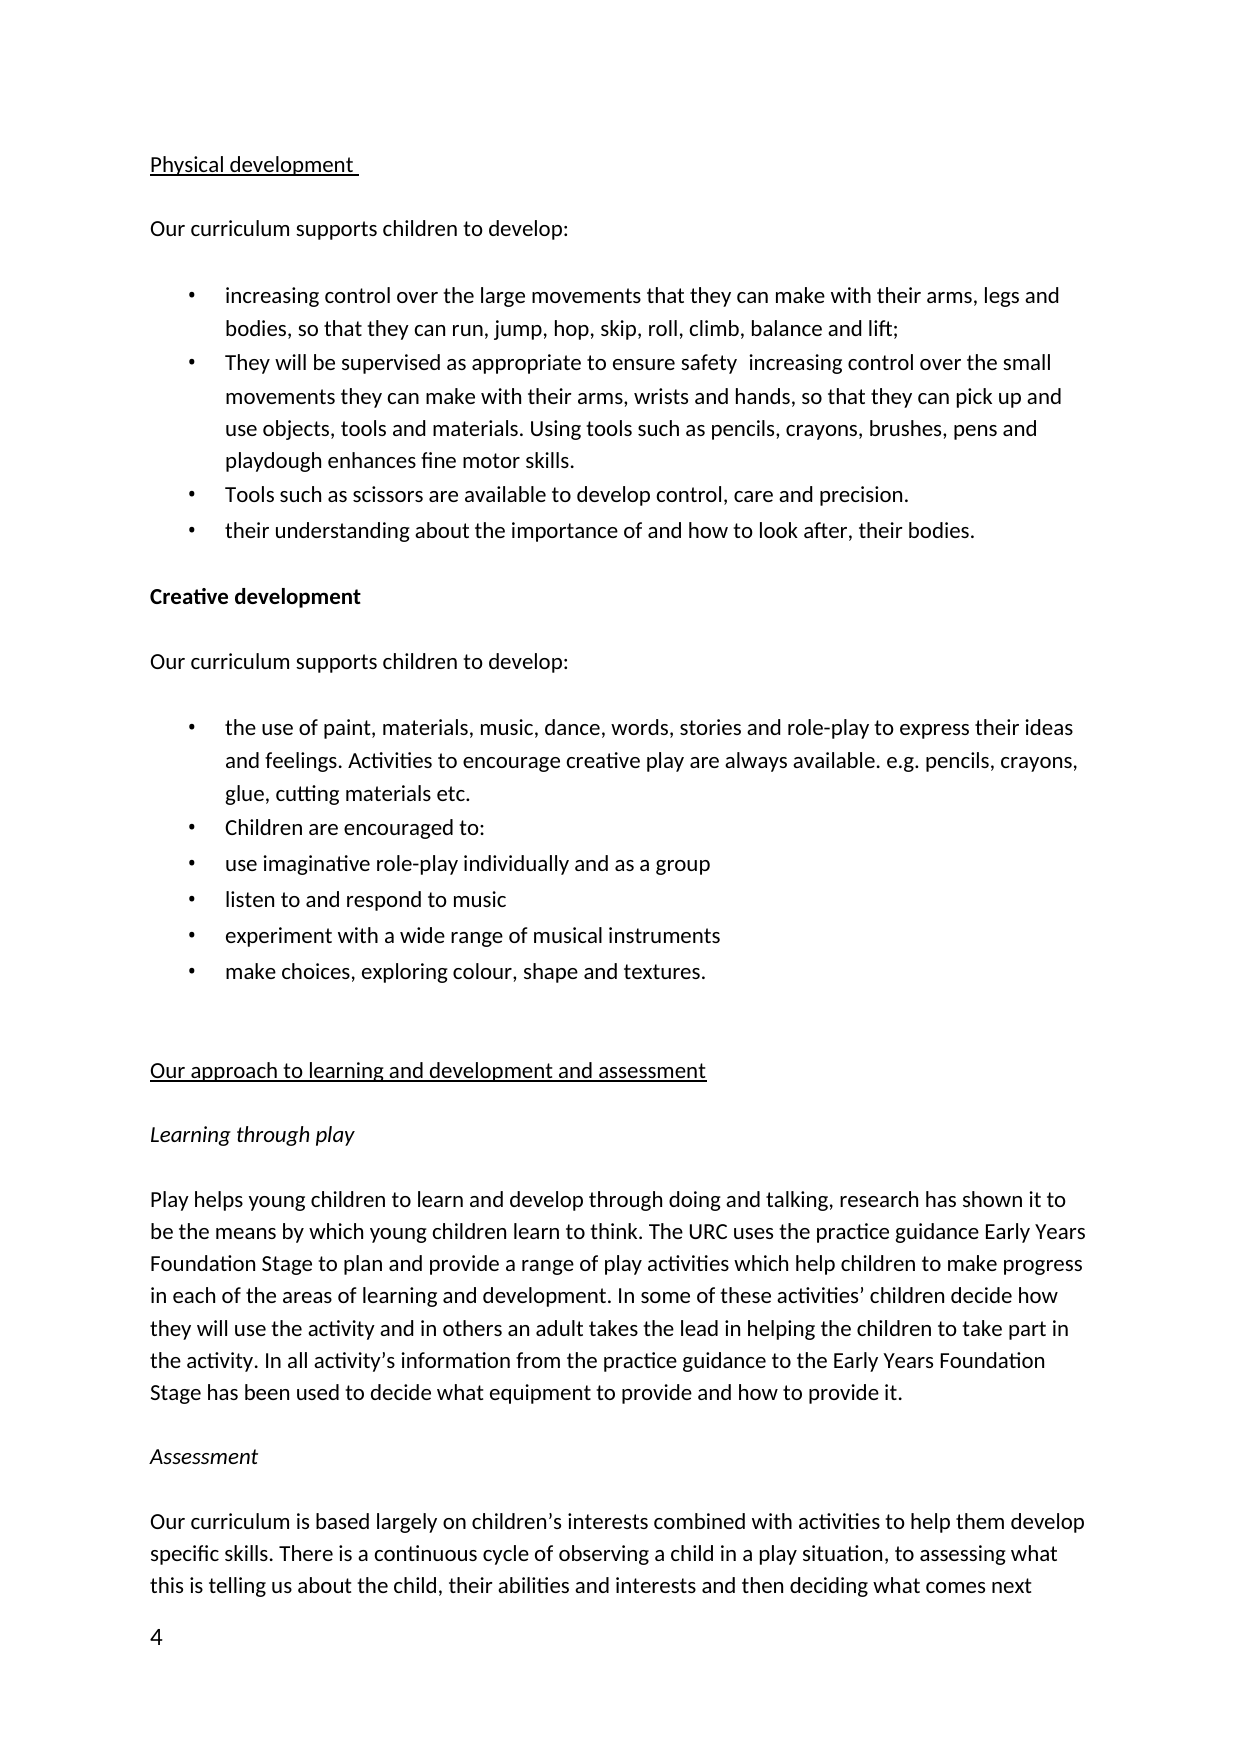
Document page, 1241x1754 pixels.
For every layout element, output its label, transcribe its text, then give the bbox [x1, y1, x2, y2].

list make choices, exploring colour, shape and textures. [187, 955, 1090, 986]
text Play helps young children to learn and develop through doing and talking, research has shown it to be the means by which young children learn to think. The URC uses the practice guidance Early Years Foundation Stage to plan and provide a range of play activities which help children to make progress in each of the areas of learning and development. In some of these activities’ children decide how they will use the activity and in others an adult takes the lead in helping the children to take part in the activity. In all activity’s information from the practice guidance to the Early Years Foundation Stage has been used to decide what equipment to provide and how to provide it. [150, 1185, 1090, 1406]
text Learning through play [150, 1121, 1090, 1148]
list their understanding about the importance of and how to look after, their bodies. [187, 514, 1090, 546]
text Physical development [150, 150, 1090, 178]
text Our curriculum supports children to develop: [150, 647, 1090, 675]
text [150, 1507, 1090, 1599]
text Assessment [150, 1442, 1090, 1470]
list They will be supervised as appropriate to ensure safety increasing control over the small movements they can make with their arms, wrists and hands, so that they can pick up and use objects, tools and materials. Using tools such as pencils, crayons, brushes, pens and playdough enhances fine motor skills. [187, 346, 1090, 474]
list Tools such as scissors are available to develop control, care and precision. [187, 478, 1090, 509]
list listen to and respond to music [187, 883, 1090, 914]
list experiment with a wide range of musical instruments [187, 919, 1090, 950]
list increasing control over the large movements that they can make with their arms, legs and bodies, so that they can run, jump, hop, skip, roll, climb, balance and lift; [187, 279, 1090, 342]
list the use of paint, materials, music, dance, words, stories and role-play to express their ideas and feelings. Activities to encourage creative play are always available. e.g. pencils, crayons, glue, cutting materials etc. [187, 711, 1090, 807]
text Our approach to learning and development and assessment [150, 1056, 1090, 1084]
text Creative development [150, 582, 1090, 610]
text Our curriculum supports children to develop: [150, 214, 1090, 242]
list Children are encouraged to: [187, 811, 1090, 842]
list use imaginative role-play individually and as a group [187, 847, 1090, 878]
